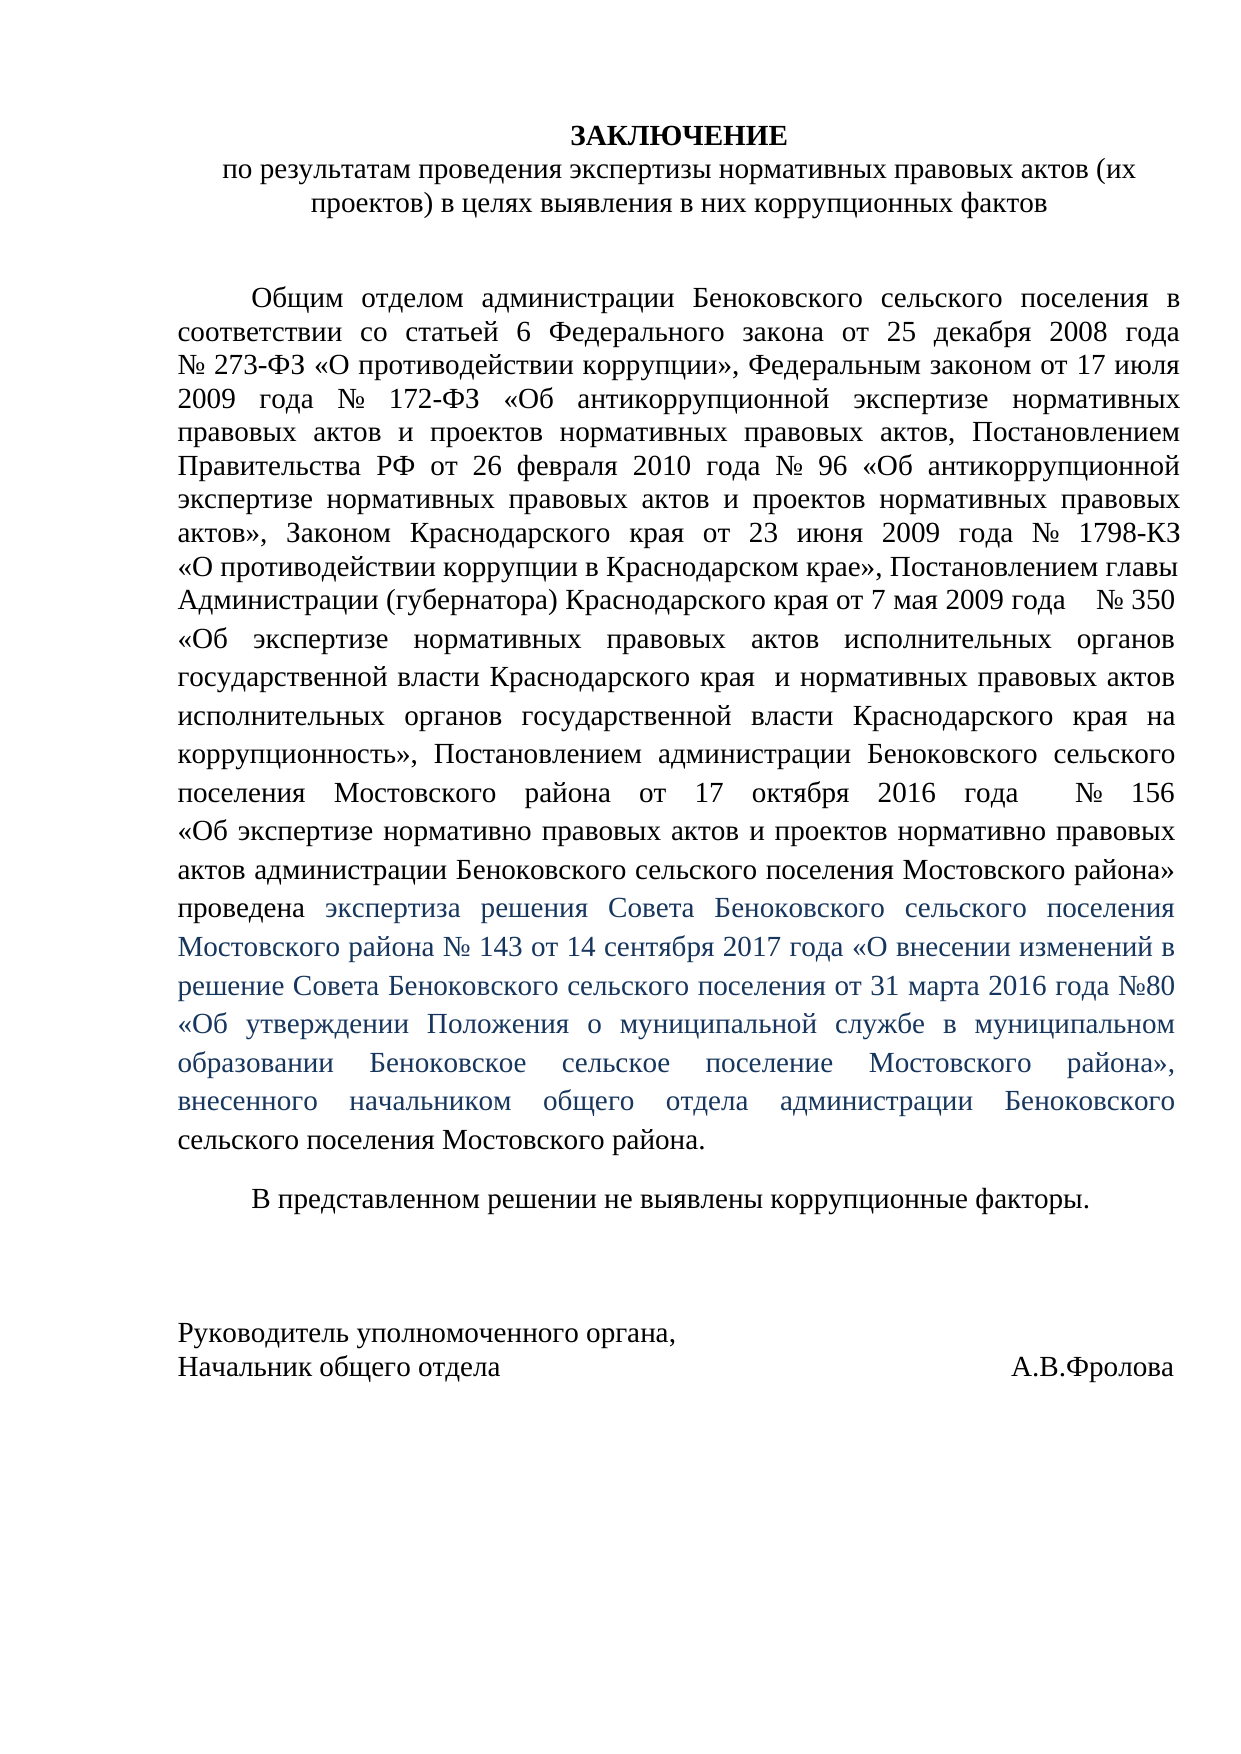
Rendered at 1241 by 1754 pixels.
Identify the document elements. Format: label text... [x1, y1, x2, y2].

text ЗАКЛЮЧЕНИЕ [177, 118, 1181, 152]
text Руководитель уполномоченного органа, [177, 1315, 1181, 1349]
text Общим отделом администрации Беноковского сельского поселения в соответствии со статьей 6 Федерального закона от 25 декабря 2008 года № 273-ФЗ «О противодействии коррупции», Федеральным законом от 17 июля 2009 года № 172-ФЗ «Об антикоррупционной экспертизе нормативных правовых актов и проектов нормативных правовых актов, Постановлением Правительства РФ от 26 февраля 2010 года № 96 «Об антикоррупционной экспертизе нормативных правовых актов и проектов нормативных правовых актов», Законом Краснодарского края от 23 июня 2009 года № 1798-КЗ «О противодействии коррупции в Краснодарском крае», Постановлением главы [177, 280, 1181, 582]
text В представленном решении не выявлены коррупционные факторы. [177, 1181, 1181, 1215]
text Администрации (губернатора) Краснодарского края от 7 мая 2009 года № 350 «Об экспертизе нормативных правовых актов исполнительных органов государственной власти Краснодарского края и нормативных правовых актов исполнительных органов государственной власти Краснодарского края на коррупционность», Постановлением администрации Беноковского сельского поселения Мостовского района от 17 октября 2016 года № 156 «Об экспертизе нормативно правовых актов и проектов нормативно правовых актов администрации Беноковского сельского поселения Мостовского района» проведена экспертиза решения Совета Беноковского сельского поселения Мостовского района № 143 от 14 сентября 2017 года «О внесении изменений в решение Совета Беноковского сельского поселения от 31 марта 2016 года №80 «Об утверждении Положения о муниципальной службе в муниципальном образовании Беноковское сельское поселение Мостовского района», внесенного начальником общего отдела администрации Беноковского сельского поселения Мостовского района. [177, 582, 1176, 1155]
text по результатам проведения экспертизы нормативных правовых актов (их проектов) в целях выявления в них коррупционных фактов [177, 152, 1181, 219]
text Начальник общего отдела А.В.Фролова [177, 1349, 1181, 1382]
